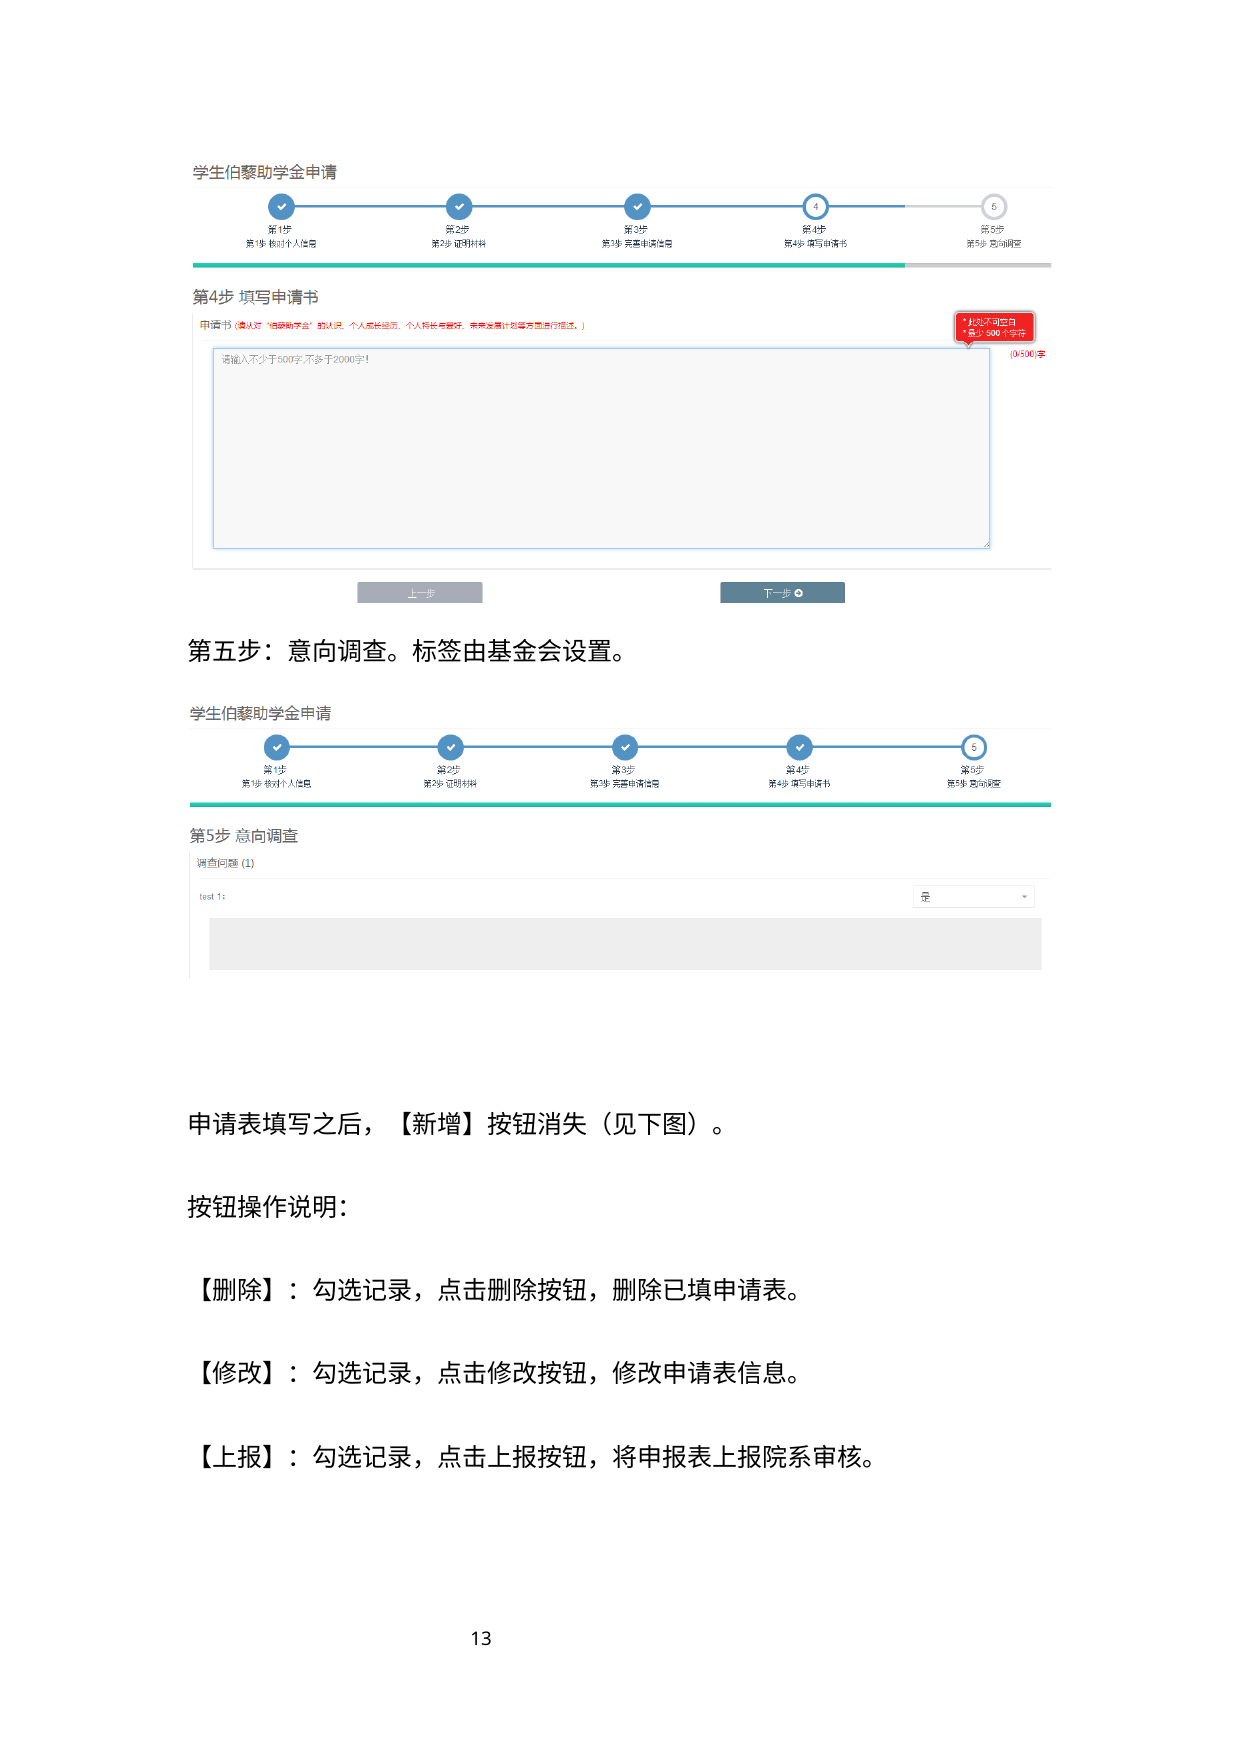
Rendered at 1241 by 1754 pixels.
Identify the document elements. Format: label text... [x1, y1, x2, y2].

text 【删除】：勾选记录，点击删除按钮，删除已填申请表。 [187, 1256, 1053, 1321]
picture [187, 162, 1052, 603]
text 第五步：意向调查。标签由基金会设置。 [187, 617, 1053, 682]
text 申请表填写之后，【新增】按钮消失（见下图）。 [187, 1090, 1053, 1155]
picture [187, 700, 1051, 979]
text 【上报】：勾选记录，点击上报按钮，将申报表上报院系审核。 [187, 1423, 1053, 1488]
text 按钮操作说明： [187, 1173, 1053, 1238]
text 【修改】：勾选记录，点击修改按钮，修改申请表信息。 [187, 1339, 1053, 1404]
